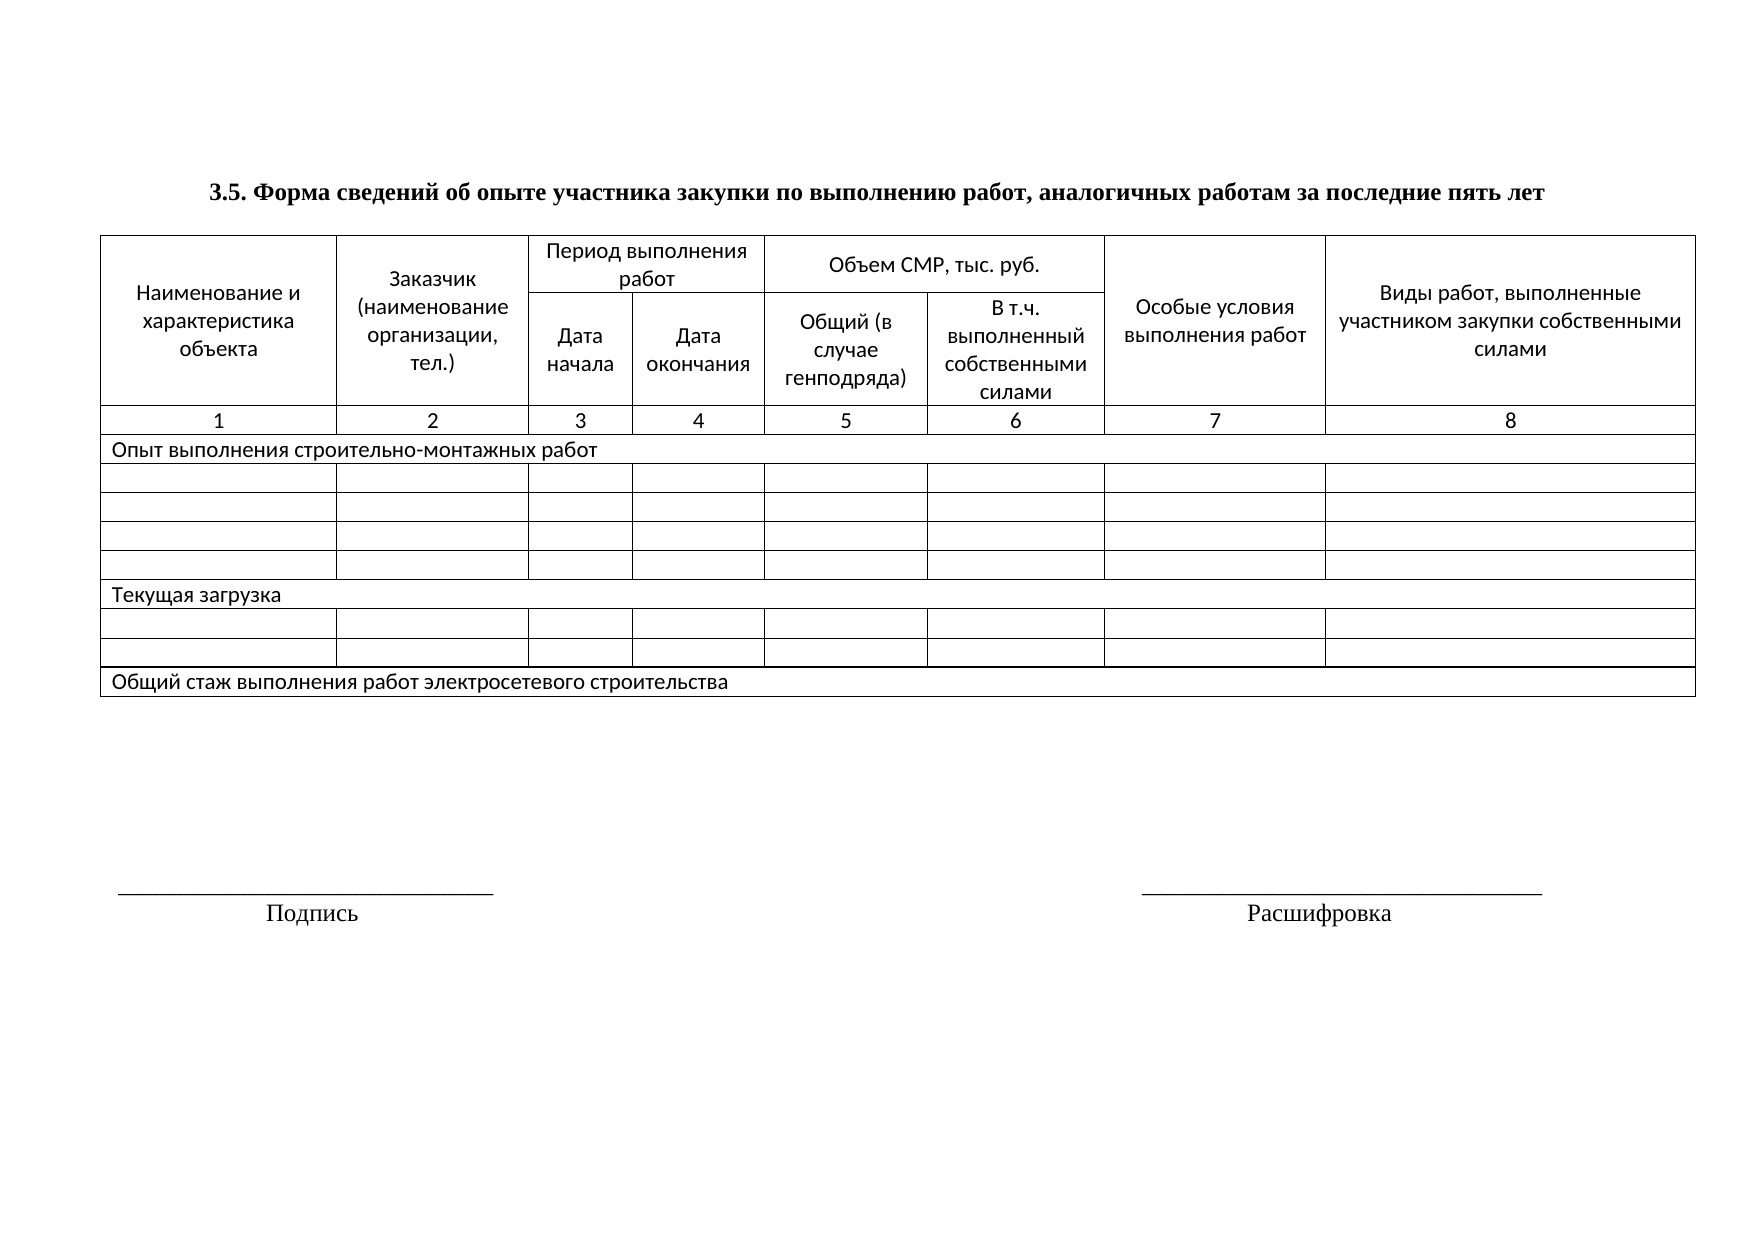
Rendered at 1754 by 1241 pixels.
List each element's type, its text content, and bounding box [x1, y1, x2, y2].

table_cell [633, 639, 764, 666]
table_cell 1 [101, 406, 336, 434]
table_cell [1105, 639, 1325, 666]
table_cell 4 [633, 406, 764, 434]
table_cell [633, 464, 764, 492]
table_cell [1326, 464, 1695, 492]
table_cell [928, 464, 1104, 492]
table_cell [337, 639, 528, 666]
table_header Наименование и характеристика объекта [101, 236, 336, 405]
table_cell Текущая загрузка [101, 580, 1695, 608]
text ______________________________ ________________________________ [118, 869, 1636, 898]
table_cell [928, 609, 1104, 637]
table_cell [337, 493, 528, 521]
table_cell В т.ч. выполненный собственными силами [928, 293, 1104, 405]
table_cell [1326, 522, 1695, 550]
table_cell [633, 609, 764, 637]
table_cell [633, 522, 764, 550]
table_cell [765, 522, 927, 550]
table_cell [101, 464, 336, 492]
table_cell Дата начала [529, 293, 632, 405]
text Подпись Расшифровка [192, 898, 1636, 927]
table_cell [529, 522, 632, 550]
table_cell [101, 639, 336, 666]
table_cell Общий стаж выполнения работ электросетевого строительства [101, 668, 1695, 696]
table_header Заказчик (наименование организации, тел.) [337, 236, 528, 405]
table_cell [1326, 639, 1695, 666]
table_cell [765, 639, 927, 666]
table_cell [765, 551, 927, 579]
table_cell [1105, 551, 1325, 579]
table_cell [101, 609, 336, 637]
table_cell 5 [765, 406, 927, 434]
table_cell [928, 522, 1104, 550]
table_cell [1326, 609, 1695, 637]
table_cell 6 [928, 406, 1104, 434]
table_cell [765, 609, 927, 637]
table_cell 8 [1326, 406, 1695, 434]
table_cell [529, 464, 632, 492]
table_cell [337, 522, 528, 550]
table_cell [337, 609, 528, 637]
table_cell 7 [1105, 406, 1325, 434]
table_cell [337, 551, 528, 579]
table_cell [928, 493, 1104, 521]
table_header Виды работ, выполненные участником закупки собственными силами [1326, 236, 1695, 405]
table_cell 2 [337, 406, 528, 434]
table_cell [101, 551, 336, 579]
table_cell [337, 464, 528, 492]
table_cell [101, 522, 336, 550]
table_cell [1105, 522, 1325, 550]
table_cell [1105, 609, 1325, 637]
text 3.5. Форма сведений об опыте участника закупки по выполнению работ, аналогичных работам за последние пять лет [118, 177, 1636, 206]
table_cell Дата окончания [633, 293, 764, 405]
table_cell [633, 493, 764, 521]
table_cell [1326, 551, 1695, 579]
table_header Объем СМР, тыс. руб. [765, 236, 1104, 292]
table_header Особые условия выполнения работ [1105, 236, 1325, 405]
table_cell [1105, 464, 1325, 492]
table_cell [529, 493, 632, 521]
table_cell [633, 551, 764, 579]
table_cell [1105, 493, 1325, 521]
table_cell [928, 551, 1104, 579]
table_cell [765, 493, 927, 521]
table_cell [928, 639, 1104, 666]
table_cell [529, 639, 632, 666]
table_cell [1326, 493, 1695, 521]
table_header Период выполнения работ [529, 236, 764, 292]
table_cell [101, 493, 336, 521]
table_cell [529, 551, 632, 579]
table_cell [765, 464, 927, 492]
table_cell Общий (в случае генподряда) [765, 293, 927, 405]
table_cell [529, 609, 632, 637]
table_cell Опыт выполнения строительно-монтажных работ [101, 435, 1695, 463]
table_cell 3 [529, 406, 632, 434]
